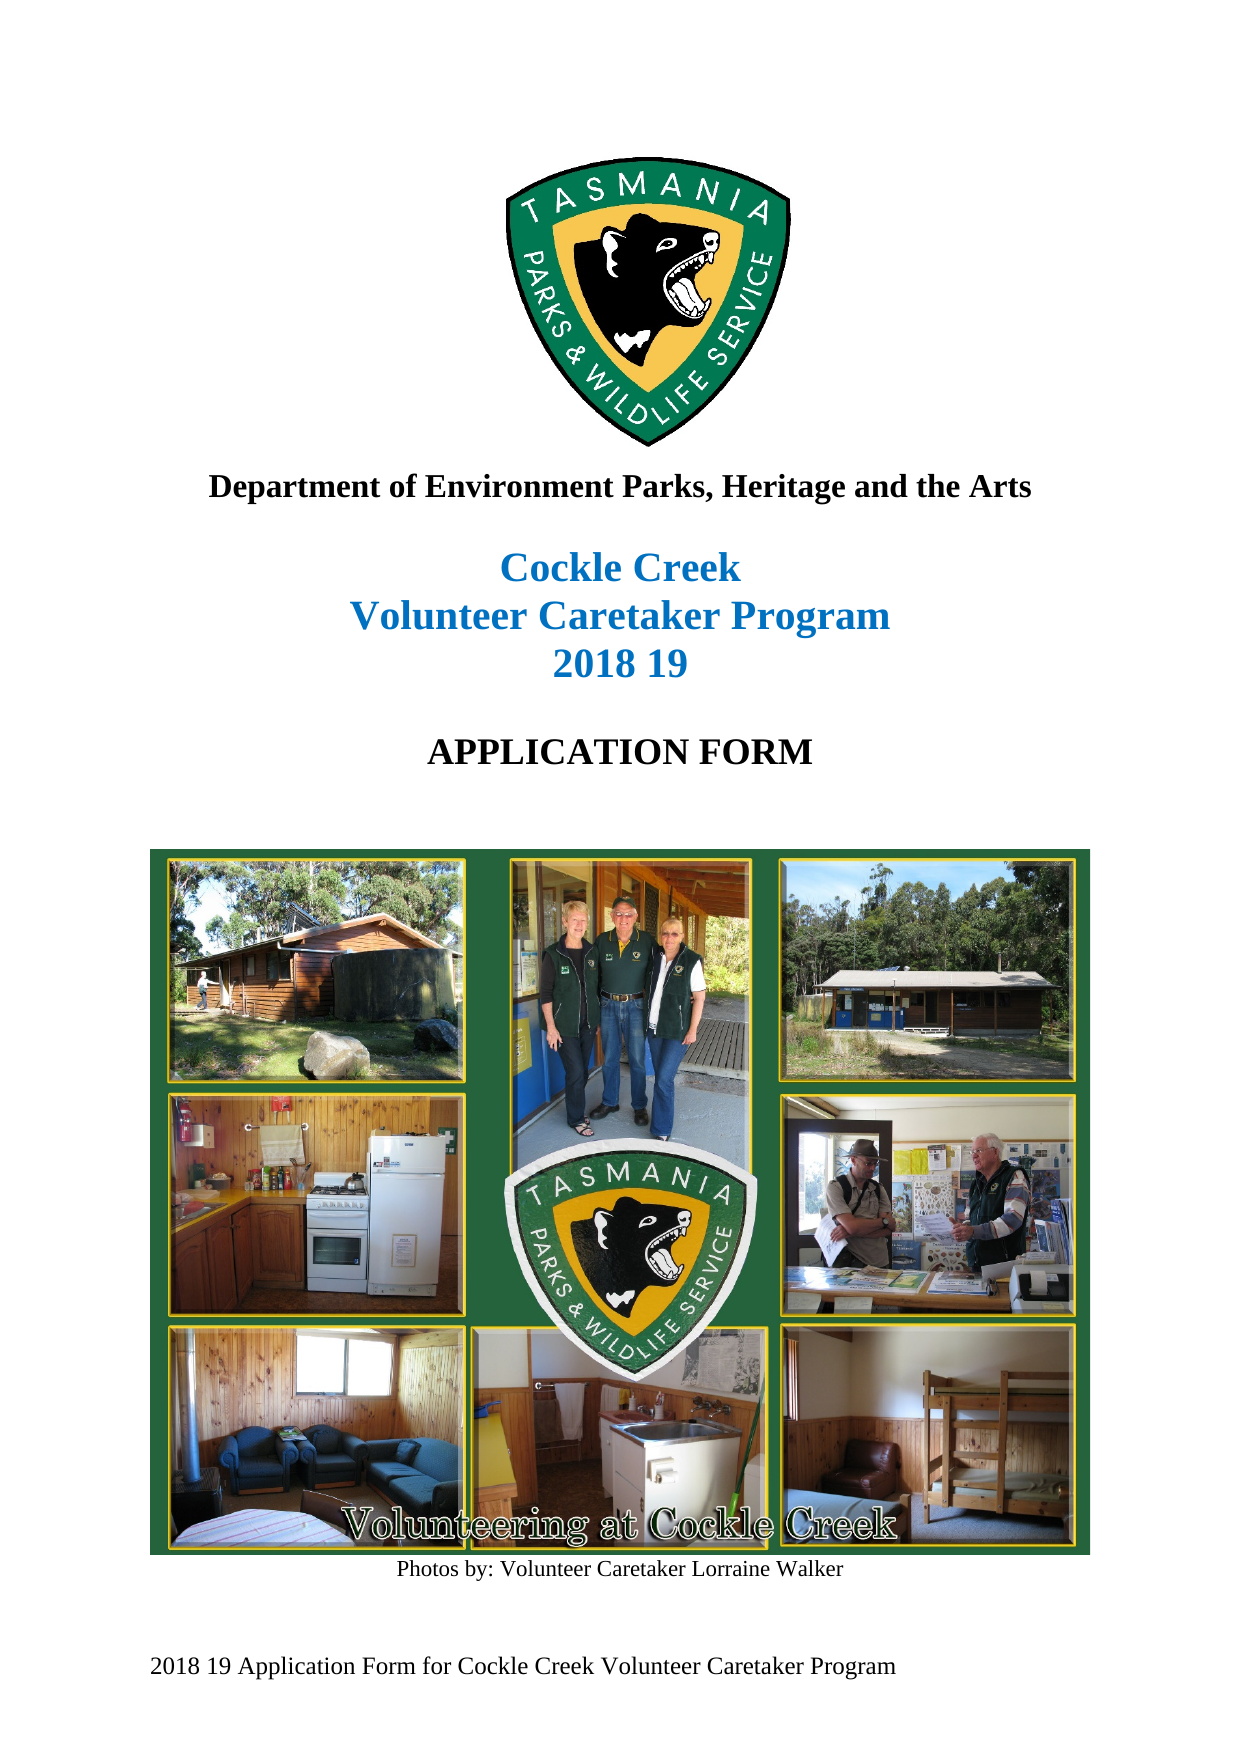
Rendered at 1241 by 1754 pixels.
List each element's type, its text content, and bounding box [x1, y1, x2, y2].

text Cockle Creek [150, 543, 1090, 591]
text 2018 19 [150, 639, 1090, 687]
text Photos by: Volunteer Caretaker Lorraine Walker [150, 1555, 1090, 1581]
picture [498, 150, 793, 447]
picture [150, 849, 1091, 1555]
text Department of Environment Parks, Heritage and the Arts [150, 466, 1090, 504]
text APPLICATION FORM [150, 730, 1090, 773]
text Volunteer Caretaker Program [150, 591, 1090, 639]
